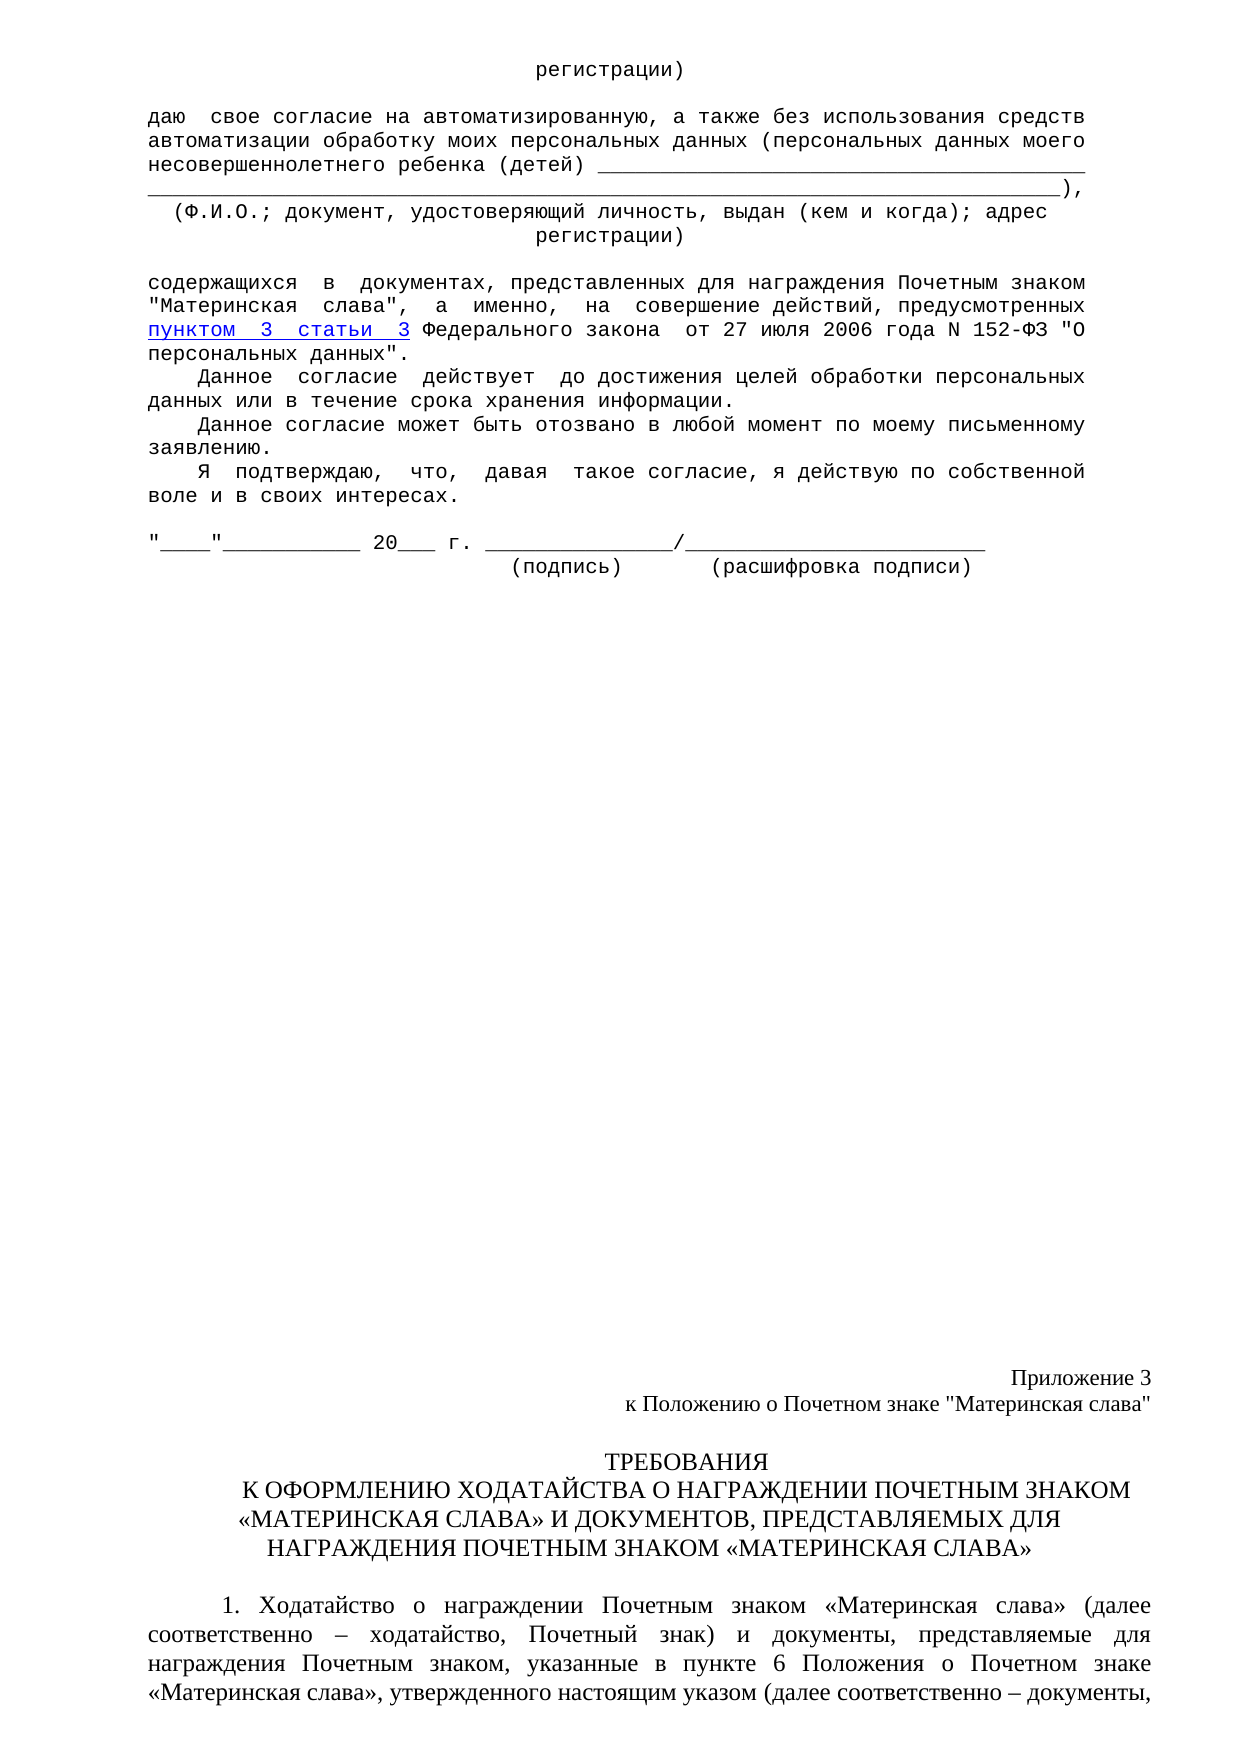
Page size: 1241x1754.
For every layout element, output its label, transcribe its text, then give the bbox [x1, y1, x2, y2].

text заявлению. [148, 437, 1152, 461]
text регистрации) [148, 224, 1152, 248]
text воле и в своих интересах. [148, 485, 1152, 508]
text К ОФОРМЛЕНИЮ ХОДАТАЙСТВА О НАГРАЖДЕНИИ ПОЧЕТНЫМ ЗНАКОМ «МАТЕРИНСКАЯ СЛАВА» И ДОКУМЕНТОВ, ПРЕДСТАВЛЯЕМЫХ ДЛЯ НАГРАЖДЕНИЯ ПОЧЕТНЫМ ЗНАКОМ «МАТЕРИНСКАЯ СЛАВА» [148, 1476, 1152, 1562]
text "Материнская слава", а именно, на совершение действий, предусмотренных [148, 296, 1152, 319]
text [148, 1591, 1152, 1706]
text "____"___________ 20___ г. _______________/________________________ [148, 532, 1152, 556]
text автоматизации обработку моих персональных данных (персональных данных моего [148, 130, 1152, 154]
text _________________________________________________________________________), [148, 177, 1152, 201]
text Данное согласие действует до достижения целей обработки персональных [148, 366, 1152, 390]
text пунктом 3 статьи 3 Федерального закона от 27 июля 2006 года N 152-ФЗ "О [148, 319, 1152, 343]
text несовершеннолетнего ребенка (детей) _______________________________________ [148, 154, 1152, 177]
text содержащихся в документах, представленных для награждения Почетным знаком [148, 272, 1152, 296]
text Приложение 3 [148, 1364, 1152, 1390]
text ТРЕБОВАНИЯ [148, 1447, 1152, 1476]
text к Положению о Почетном знаке "Материнская слава" [148, 1390, 1152, 1417]
text данных или в течение срока хранения информации. [148, 390, 1152, 414]
text Я подтверждаю, что, давая такое согласие, я действую по собственной [148, 461, 1152, 485]
text (Ф.И.О.; документ, удостоверяющий личность, выдан (кем и когда); адрес [148, 201, 1152, 224]
text (подпись) (расшифровка подписи) [148, 556, 1152, 579]
text персональных данных". [148, 343, 1152, 366]
text Данное согласие может быть отозвано в любой момент по моему письменному [148, 414, 1152, 437]
text регистрации) [148, 59, 1152, 83]
text даю свое согласие на автоматизированную, а также без использования средств [148, 106, 1152, 130]
